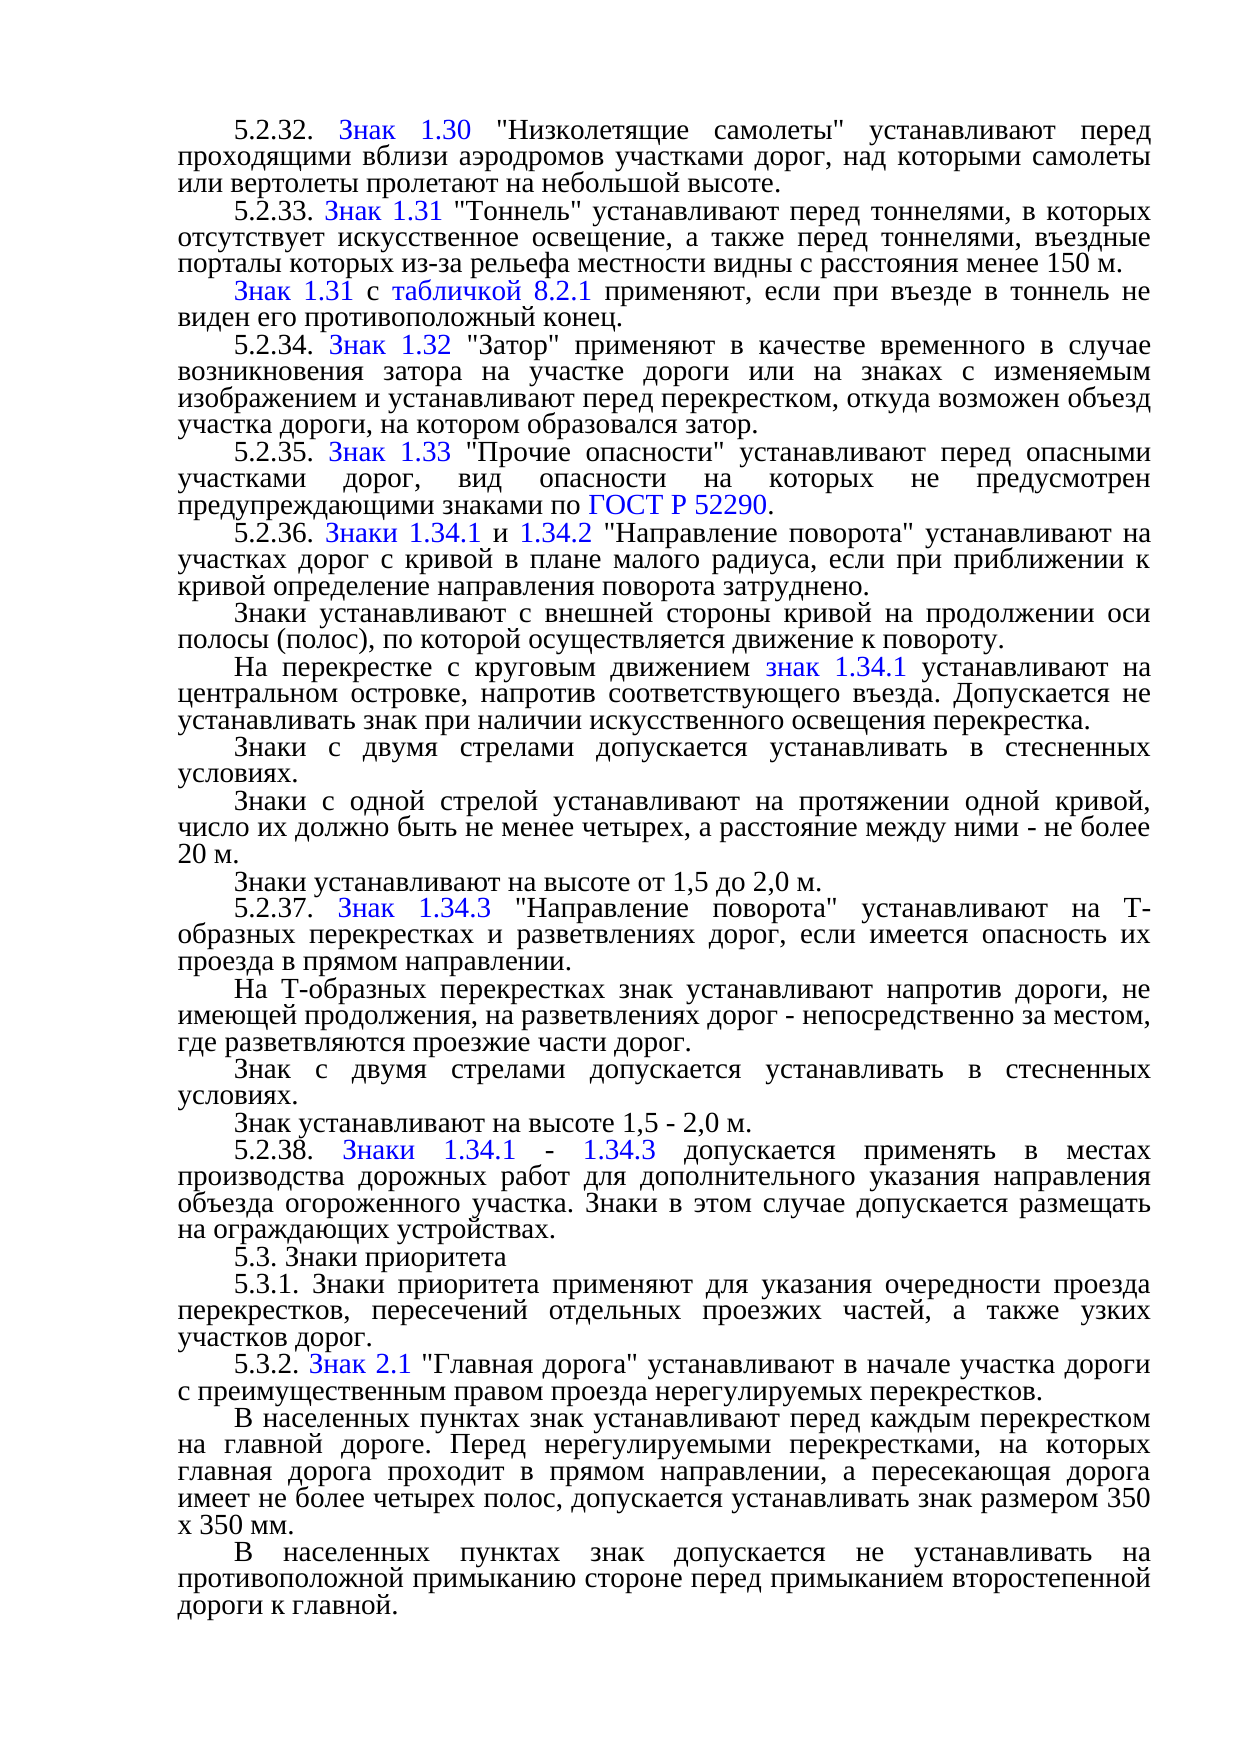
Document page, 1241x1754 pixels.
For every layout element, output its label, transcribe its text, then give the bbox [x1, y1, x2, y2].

text На Т-образных перекрестках знак устанавливают напротив дороги, не имеющей продолжения, на разветвлениях дорог - непосредственно за местом, где разветвляются проезжие части дорог. [177, 977, 1152, 1057]
text 5.3.2. Знак 2.1 "Главная дорога" устанавливают в начале участка дороги с преимущественным правом проезда нерегулируемых перекрестков. [177, 1352, 1152, 1406]
text Знаки устанавливают на высоте от 1,5 до 2,0 м. [177, 869, 1152, 896]
text 5.3. Знаки приоритета [177, 1245, 1152, 1272]
text В населенных пунктах знак допускается не устанавливать на противоположной примыканию стороне перед примыканием второстепенной дороги к главной. [177, 1540, 1152, 1621]
text 5.2.32. Знак 1.30 "Низколетящие самолеты" устанавливают перед проходящими вблизи аэродромов участками дорог, над которыми самолеты или вертолеты пролетают на небольшой высоте. [177, 118, 1152, 199]
text Знаки с двумя стрелами допускается устанавливать в стесненных условиях. [177, 735, 1152, 789]
text На перекрестке с круговым движением знак 1.34.1 устанавливают на центральном островке, напротив соответствующего въезда. Допускается не устанавливать знак при наличии искусственного освещения перекрестка. [177, 655, 1152, 735]
text 5.2.36. Знаки 1.34.1 и 1.34.2 "Направление поворота" устанавливают на участках дорог с кривой в плане малого радиуса, если при приближении к кривой определение направления поворота затруднено. [177, 521, 1152, 601]
text 5.2.34. Знак 1.32 "Затор" применяют в качестве временного в случае возникновения затора на участке дороги или на знаках с изменяемым изображением и устанавливают перед перекрестком, откуда возможен объезд участка дороги, на котором образовался затор. [177, 333, 1152, 440]
text Знак с двумя стрелами допускается устанавливать в стесненных условиях. [177, 1057, 1152, 1111]
text 5.3.1. Знаки приоритета применяют для указания очередности проезда перекрестков, пересечений отдельных проезжих частей, а также узких участков дорог. [177, 1272, 1152, 1352]
text 5.2.37. Знак 1.34.3 "Направление поворота" устанавливают на Т-образных перекрестках и разветвлениях дорог, если имеется опасность их проезда в прямом направлении. [177, 896, 1152, 977]
text Знак 1.31 с табличкой 8.2.1 применяют, если при въезде в тоннель не виден его противоположный конец. [177, 279, 1152, 333]
text Знаки устанавливают с внешней стороны кривой на продолжении оси полосы (полос), по которой осуществляется движение к повороту. [177, 601, 1152, 655]
text 5.2.38. Знаки 1.34.1 - 1.34.3 допускается применять в местах производства дорожных работ для дополнительного указания направления объезда огороженного участка. Знаки в этом случае допускается размещать на ограждающих устройствах. [177, 1138, 1152, 1245]
text Знак устанавливают на высоте 1,5 - 2,0 м. [177, 1111, 1152, 1138]
text 5.2.35. Знак 1.33 "Прочие опасности" устанавливают перед опасными участками дорог, вид опасности на которых не предусмотрен предупреждающими знаками по ГОСТ Р 52290. [177, 440, 1152, 521]
text В населенных пунктах знак устанавливают перед каждым перекрестком на главной дороге. Перед нерегулируемыми перекрестками, на которых главная дорога проходит в прямом направлении, а пересекающая дорога имеет не более четырех полос, допускается устанавливать знак размером 350 х 350 мм. [177, 1406, 1152, 1540]
text Знаки с одной стрелой устанавливают на протяжении одной кривой, число их должно быть не менее четырех, а расстояние между ними - не более 20 м. [177, 789, 1152, 869]
text 5.2.33. Знак 1.31 "Тоннель" устанавливают перед тоннелями, в которых отсутствует искусственное освещение, а также перед тоннелями, въездные порталы которых из-за рельефа местности видны с расстояния менее 150 м. [177, 199, 1152, 279]
